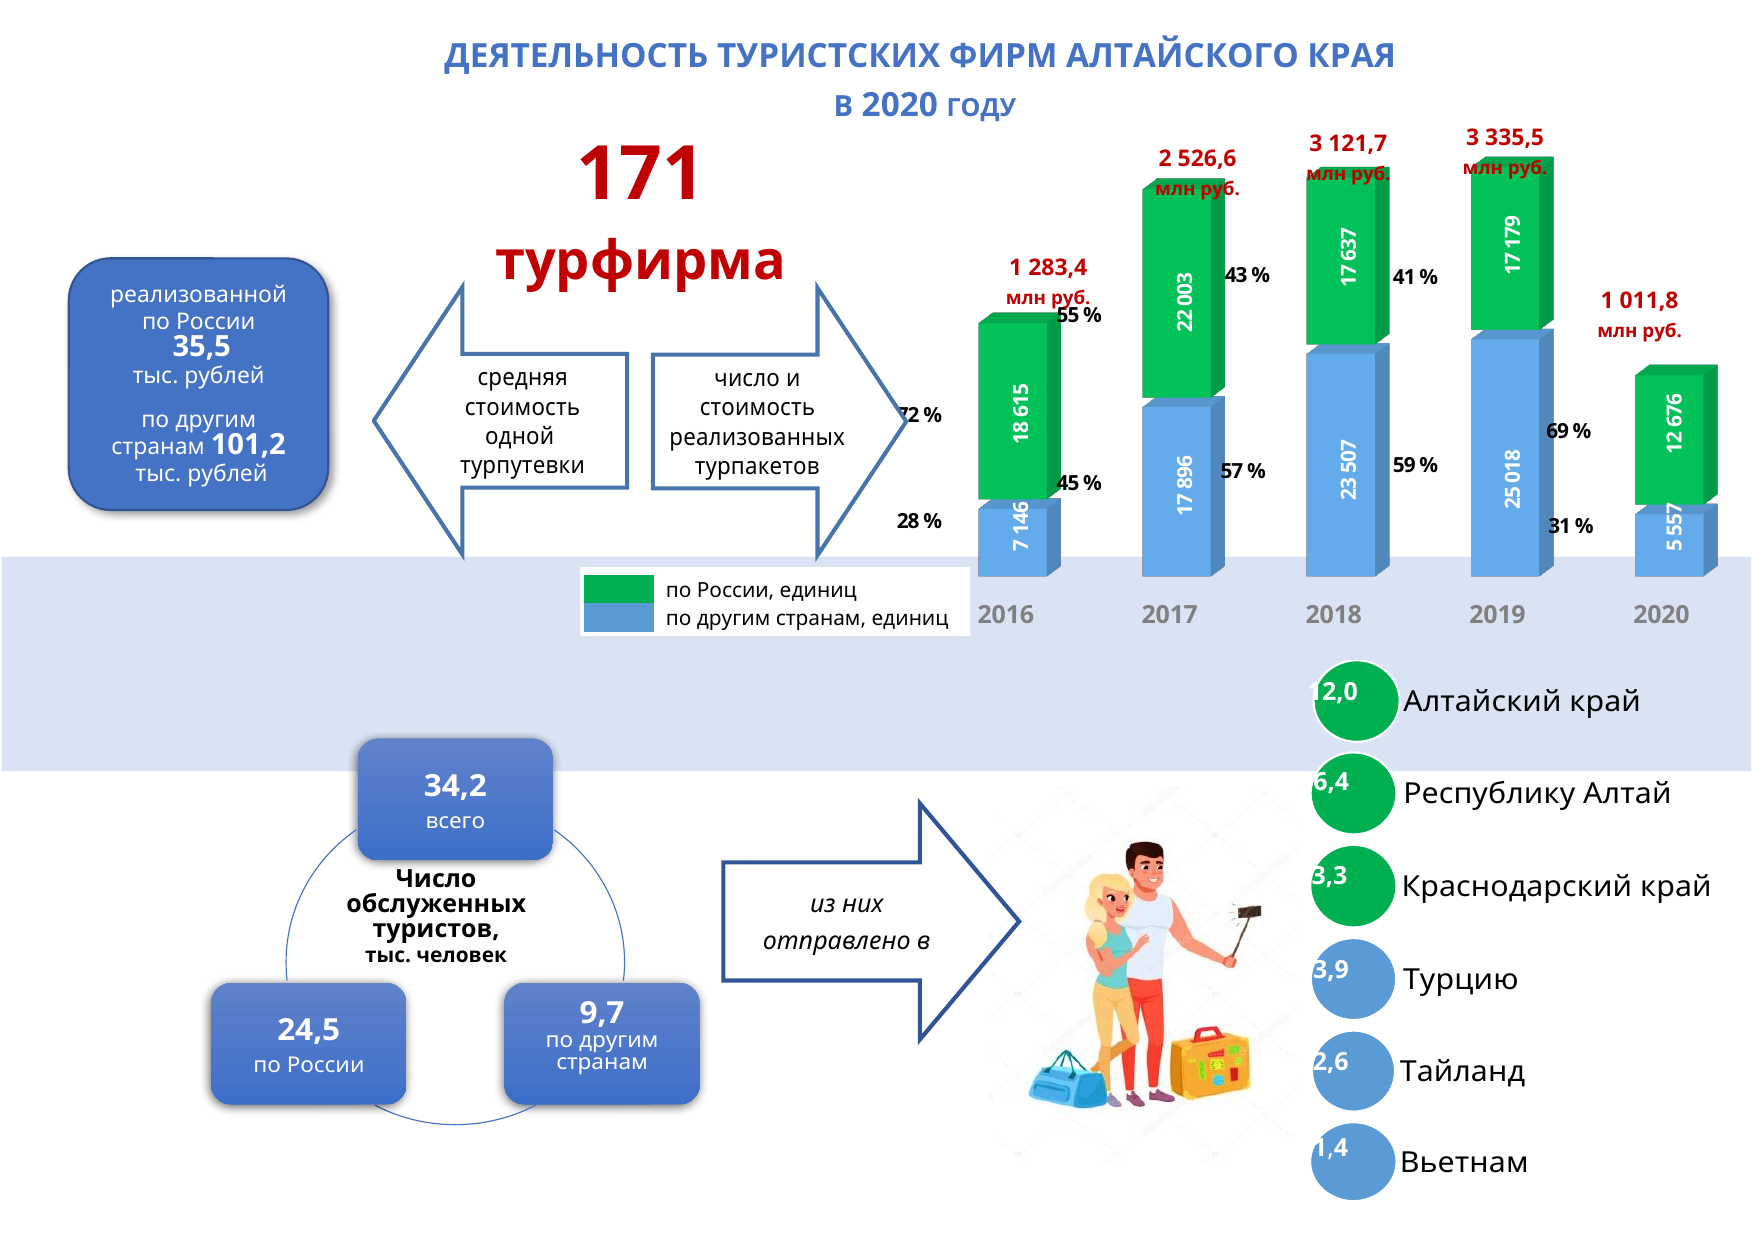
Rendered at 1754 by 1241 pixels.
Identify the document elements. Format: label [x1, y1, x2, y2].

picture [990, 786, 1298, 1163]
picture [990, 892, 1015, 951]
